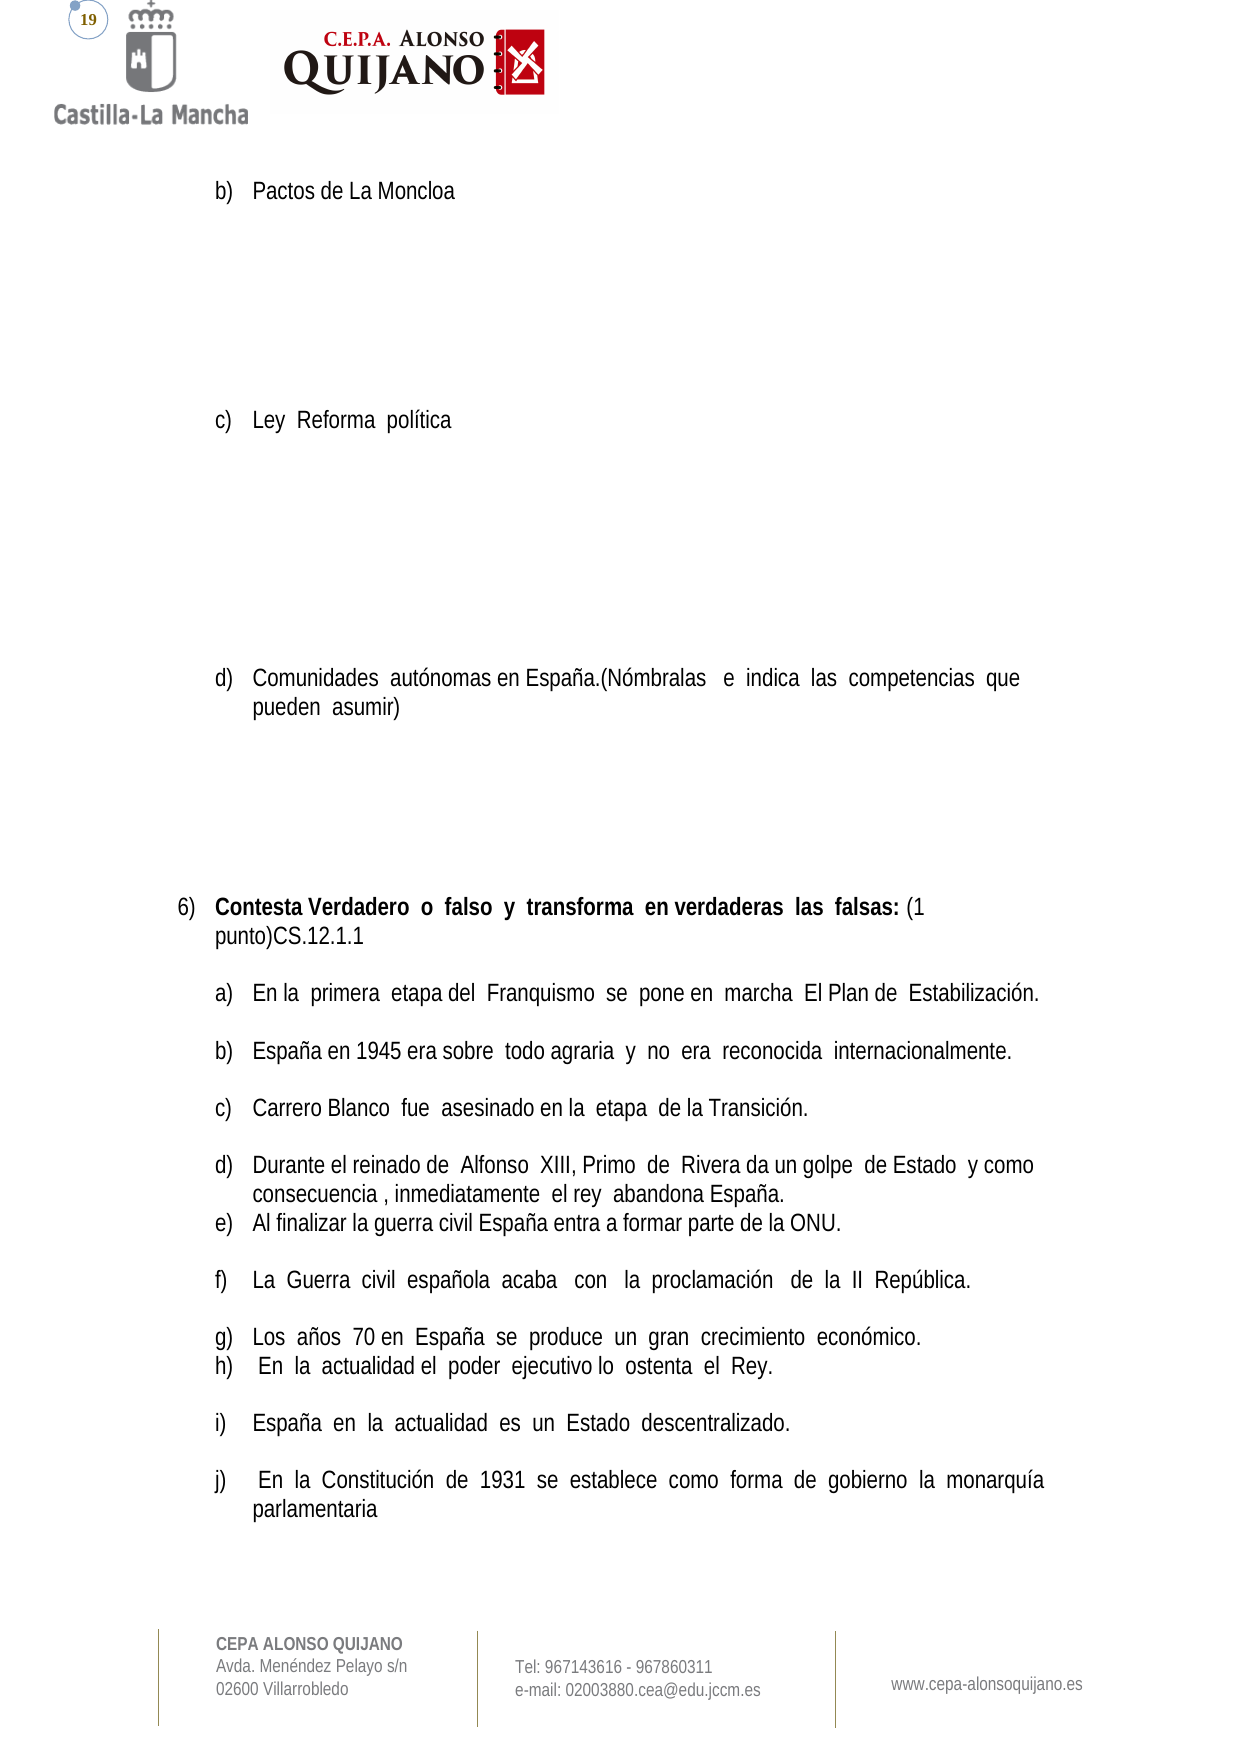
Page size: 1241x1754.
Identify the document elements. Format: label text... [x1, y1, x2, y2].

list España en 1945 era sobre todo agraria y no era reconocida internacionalmente. [215, 1036, 1063, 1064]
list Carrero Blanco fue asesinado en la etapa de la Transición. [215, 1093, 1063, 1122]
list Ley Reforma política [215, 405, 1063, 434]
list En la Constitución de 1931 se establece como forma de gobierno la monarquía parlamentaria [215, 1465, 1063, 1523]
list En la actualidad el poder ejecutivo lo ostenta el Rey. [215, 1351, 1063, 1379]
list Pactos de La Moncloa [215, 176, 1063, 205]
list En la primera etapa del Franquismo se pone en marcha El Plan de Estabilización. [215, 978, 1063, 1007]
picture [54, 0, 248, 125]
list Comunidades autónomas en España.(Nómbralas e indica las competencias que pueden asumir) [215, 663, 1063, 721]
list España en la actualidad es un Estado descentralizado. [215, 1408, 1063, 1437]
list Durante el reinado de Alfonso XIII, Primo de Rivera da un golpe de Estado y como consecuencia , inmediatamente el rey abandona España. [215, 1150, 1063, 1207]
list Los años 70 en España se produce un gran crecimiento económico. [215, 1322, 1063, 1351]
picture [270, 10, 560, 114]
list La Guerra civil española acaba con la proclamación de la II República. [215, 1265, 1063, 1293]
list Contesta Verdadero o falso y transforma en verdaderas las falsas: (1 punto)CS.12.1.1 [177, 892, 1063, 950]
picture [70, 1, 107, 38]
list Al finalizar la guerra civil España entra a formar parte de la ONU. [215, 1207, 1063, 1236]
